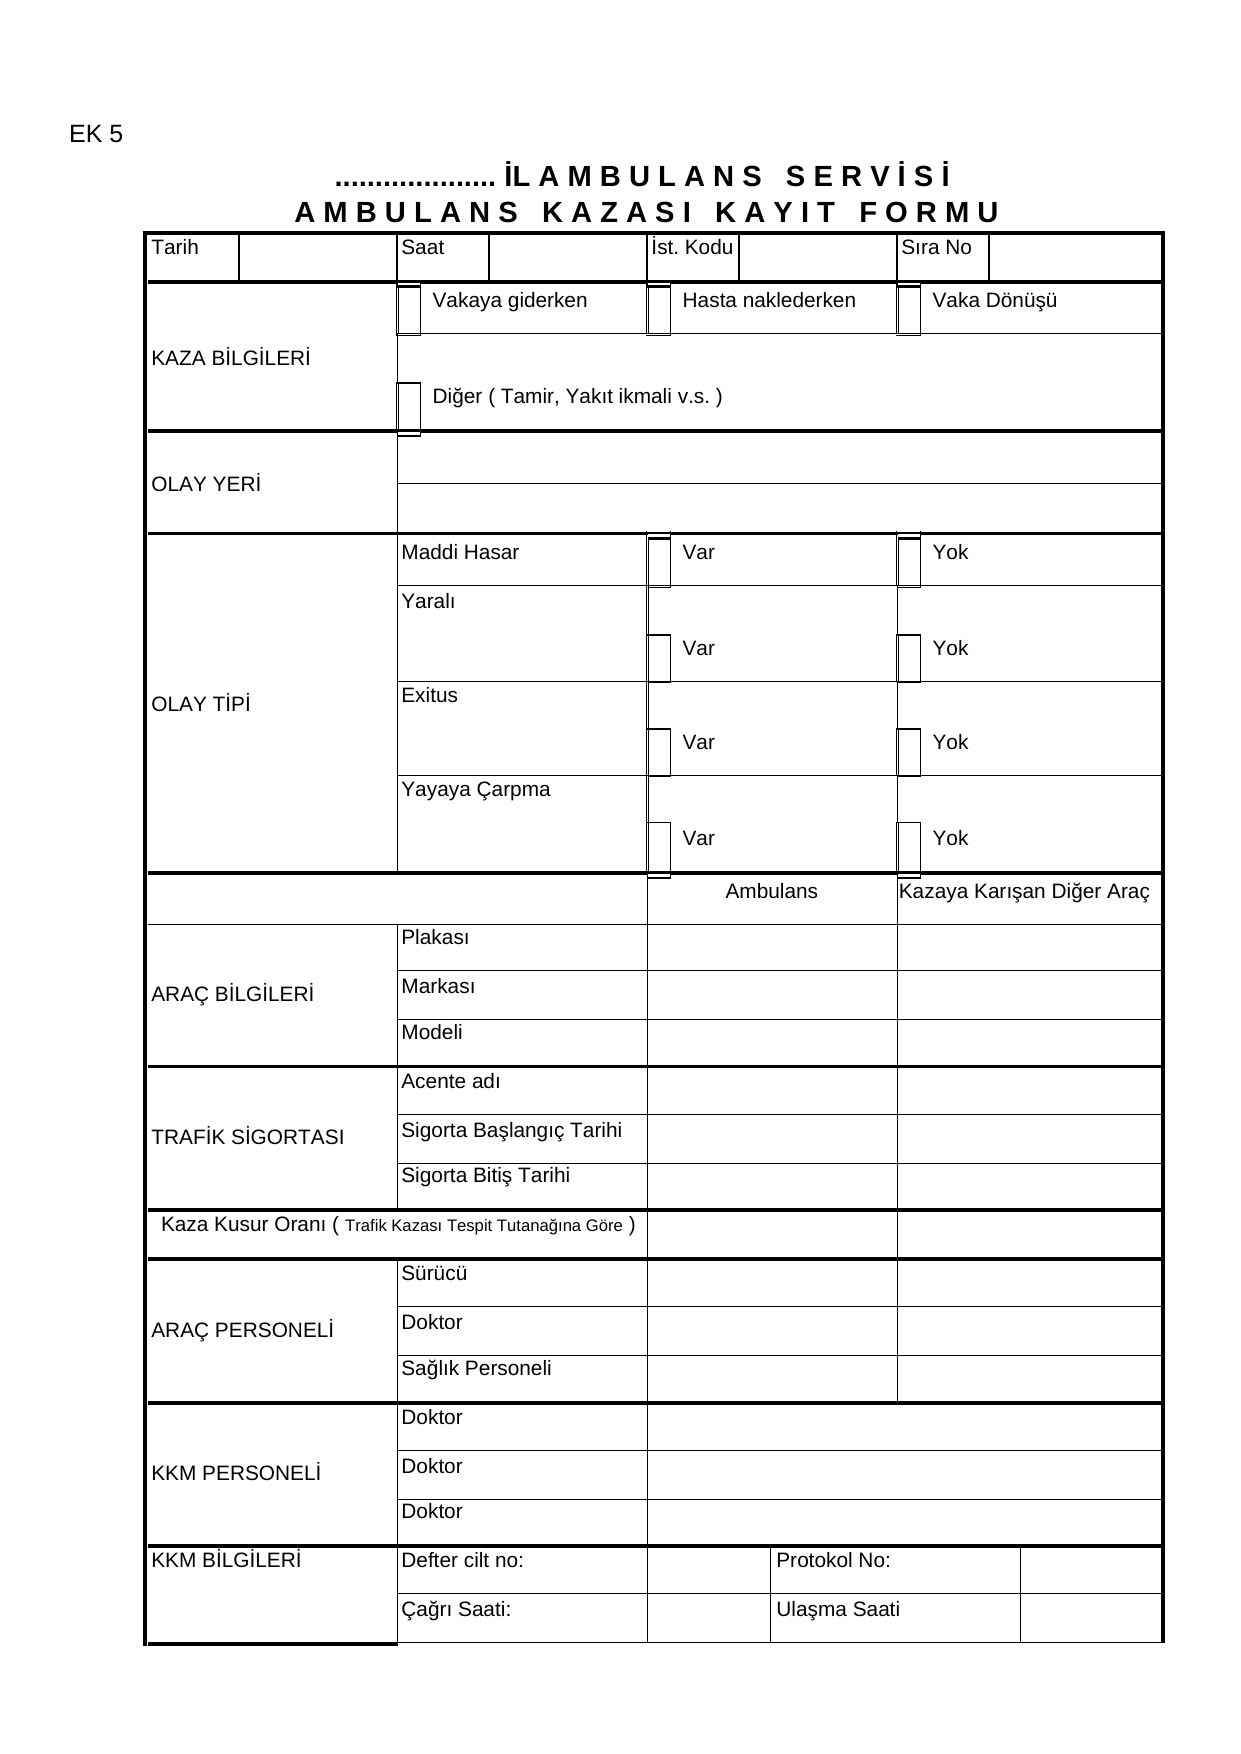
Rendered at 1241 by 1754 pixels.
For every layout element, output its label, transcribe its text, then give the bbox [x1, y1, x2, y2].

table_cell Plakası [398, 925, 647, 970]
table_cell [899, 540, 920, 585]
table_cell [898, 971, 1161, 1019]
table_cell [1021, 1594, 1161, 1642]
table_cell [898, 1020, 1161, 1064]
table_cell [399, 288, 420, 333]
table_cell [648, 1405, 1161, 1449]
table_cell Yaralı [398, 586, 646, 681]
table_cell [898, 1356, 1161, 1401]
table_cell Var [671, 535, 896, 585]
table_cell [398, 334, 1161, 382]
table_cell [648, 1451, 1161, 1498]
table_header [240, 235, 396, 280]
table_cell [649, 540, 670, 585]
table_header Tarih [147, 235, 238, 280]
table_cell [398, 484, 1161, 531]
table_cell Yok [921, 728, 1161, 774]
table_cell Hasta naklederken [671, 284, 896, 333]
table_cell Var [671, 728, 896, 774]
table_header Saat [398, 235, 488, 280]
table_cell Doktor [398, 1451, 647, 1498]
table_cell Vaka Dönüşü [921, 284, 1161, 333]
table_cell Ambulans [648, 875, 897, 924]
table_cell [898, 1068, 1161, 1113]
table_cell [649, 636, 670, 681]
table_header [740, 235, 896, 280]
table_cell [648, 1356, 897, 1401]
table_cell Kaza Kusur Oranı ( Trafik Kazası Tespit Tutanağına Göre ) [147, 1209, 647, 1257]
table_cell Defter cilt no: [398, 1548, 647, 1593]
table_cell [648, 1307, 897, 1355]
table_cell Vakaya giderken [421, 284, 646, 333]
table_cell [648, 1164, 897, 1208]
table_cell [898, 682, 1161, 728]
table_cell [649, 682, 897, 728]
table_cell [898, 1212, 1161, 1257]
text .................... İL A M B U L A N S S E R V İ S İ [334, 158, 1122, 192]
table_cell [898, 1307, 1161, 1355]
table_cell [648, 1261, 897, 1306]
table_cell Doktor [398, 1307, 647, 1355]
table_cell KAZA BİLGİLERİ [147, 281, 397, 429]
table_cell [649, 823, 670, 871]
table_cell Doktor [398, 1405, 647, 1449]
table_cell TRAFİK SİGORTASI [147, 1066, 397, 1208]
table_cell Sigorta Bitiş Tarihi [398, 1164, 647, 1208]
table_cell [648, 925, 897, 970]
table_cell [648, 1068, 897, 1113]
table_cell [1021, 1548, 1161, 1593]
table_cell [147, 872, 647, 924]
table_cell ARAÇ BİLGİLERİ [147, 925, 397, 1064]
table_cell Kazaya Karışan Diğer Araç [898, 875, 1161, 924]
table_cell Sigorta Başlangıç Tarihi [398, 1115, 647, 1162]
table_cell Çağrı Saati: [398, 1594, 647, 1642]
table_cell OLAY YERİ [147, 430, 397, 531]
table_cell [648, 1500, 1161, 1544]
table_cell Yayaya Çarpma [398, 776, 646, 871]
table_cell Yok [921, 822, 1161, 871]
table_header Sıra No [898, 235, 988, 280]
table_cell [649, 730, 670, 774]
table_cell Maddi Hasar [398, 535, 646, 585]
table_cell Modeli [398, 1020, 647, 1064]
table_cell Ulaşma Saati [771, 1594, 1020, 1642]
table_cell Yok [921, 634, 1161, 681]
table_cell [398, 433, 1161, 482]
table_header İst. Kodu [648, 235, 738, 280]
table_cell Doktor [398, 1500, 647, 1544]
table_cell Acente adı [398, 1068, 647, 1113]
table_cell [898, 1261, 1161, 1306]
text A M B U L A N S K A Z A S I K A Y I T F O R M U [286, 195, 1122, 228]
table_cell [899, 730, 920, 774]
table_cell Sağlık Personeli [398, 1356, 647, 1401]
table_cell Sürücü [398, 1261, 647, 1306]
table_cell KKM BİLGİLERİ [147, 1545, 397, 1642]
table_cell [898, 776, 1161, 822]
table_cell [648, 971, 897, 1019]
table_cell [898, 925, 1161, 970]
table_cell [899, 288, 920, 333]
table_header [990, 235, 1161, 280]
table_cell [899, 823, 920, 871]
table_cell [648, 1020, 897, 1064]
table_cell [648, 1212, 897, 1257]
table_cell OLAY TİPİ [147, 533, 397, 871]
table_cell KKM PERSONELİ [147, 1402, 397, 1544]
table_cell ARAÇ PERSONELİ [147, 1258, 397, 1401]
table_cell [648, 1594, 770, 1642]
table_cell [399, 384, 420, 429]
text EK 5 [69, 119, 1122, 148]
table_cell [898, 586, 1161, 634]
table_cell Yok [921, 535, 1161, 585]
table_cell [648, 1548, 770, 1593]
table_cell [898, 1115, 1161, 1162]
table_cell [899, 636, 920, 681]
table_cell [649, 776, 897, 822]
table_cell Var [671, 634, 896, 681]
table_cell Markası [398, 971, 647, 1019]
table_cell [898, 1164, 1161, 1208]
table_header [490, 235, 646, 280]
table_cell [648, 1115, 897, 1162]
table_cell [649, 288, 670, 333]
table_cell [649, 586, 897, 634]
table_cell Var [671, 822, 896, 871]
table_cell Exitus [398, 682, 646, 774]
table_cell Protokol No: [771, 1548, 1020, 1593]
table_cell Diğer ( Tamir, Yakıt ikmali v.s. ) [421, 382, 1161, 429]
